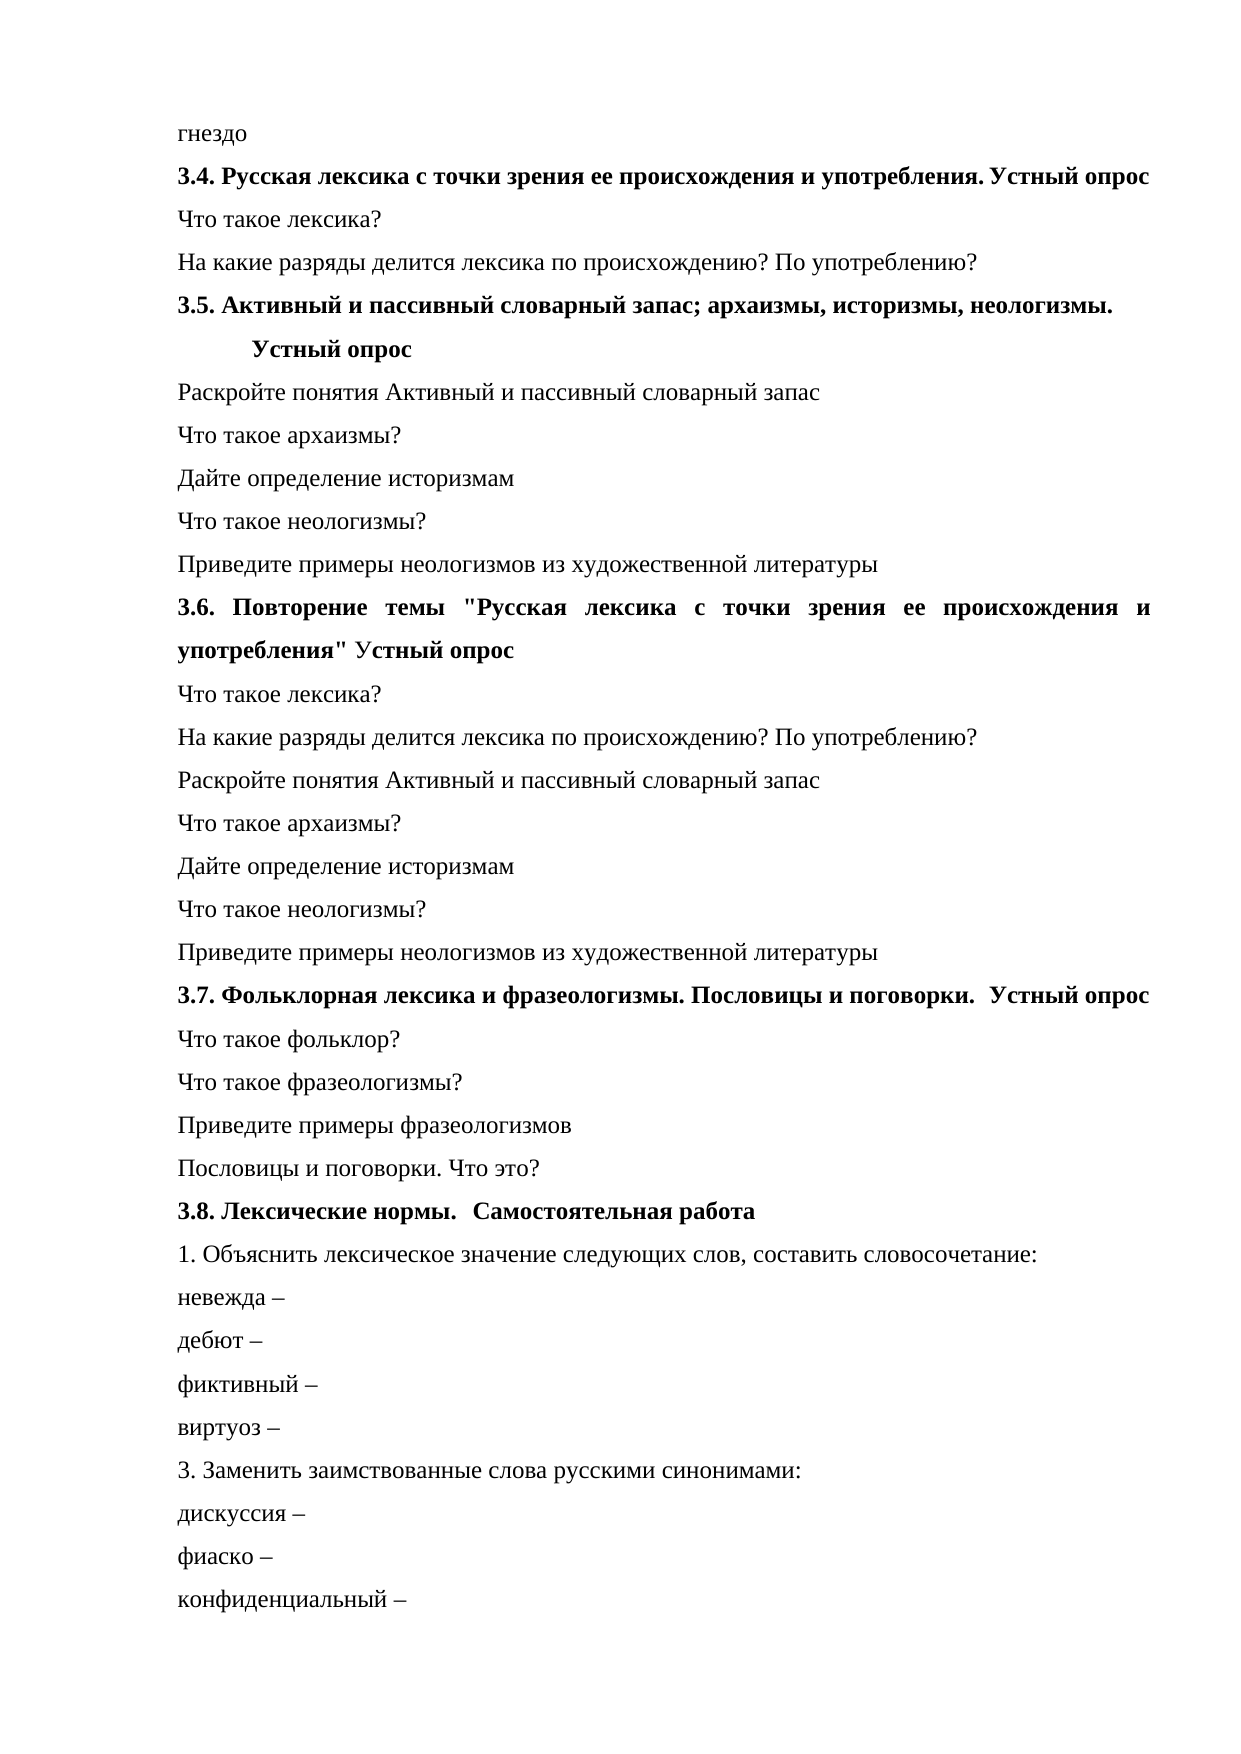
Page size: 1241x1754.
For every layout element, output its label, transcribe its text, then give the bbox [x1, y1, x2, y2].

text 3.8. Лексические нормы. Самостоятельная работа [177, 1196, 1152, 1225]
text Приведите примеры неологизмов из художественной литературы [177, 937, 1152, 966]
text фиктивный – [177, 1369, 1152, 1397]
text 1. Объяснить лексическое значение следующих слов, составить словосочетание: [177, 1239, 1152, 1268]
text Что такое лексика? [177, 204, 1152, 233]
text 3. Заменить заимствованные слова русскими синонимами: [177, 1455, 1152, 1484]
text Что такое неологизмы? [177, 894, 1152, 923]
text невежда – [177, 1282, 1152, 1311]
text фиаско – [177, 1541, 1152, 1570]
text Что такое неологизмы? [177, 506, 1152, 535]
text 3.5. Активный и пассивный словарный запас; архаизмы, историзмы, неологизмы. Устный опрос [177, 291, 1152, 362]
text Приведите примеры фразеологизмов [177, 1110, 1152, 1139]
text Дайте определение историзмам [177, 851, 1152, 880]
text Приведите примеры неологизмов из художественной литературы [177, 549, 1152, 578]
text На какие разряды делится лексика по происхождению? По употреблению? [177, 247, 1152, 276]
text 3.7. Фольклорная лексика и фразеологизмы. Пословицы и поговорки. Устный опрос [177, 981, 1152, 1009]
text гнездо [177, 118, 1152, 147]
text конфиденциальный – [177, 1584, 1152, 1613]
text Что такое лексика? [177, 679, 1152, 707]
text Что такое архаизмы? [177, 808, 1152, 837]
text Дайте определение историзмам [177, 463, 1152, 492]
text дебют – [177, 1326, 1152, 1354]
text виртуоз – [177, 1412, 1152, 1441]
text Раскройте понятия Активный и пассивный словарный запас [177, 377, 1152, 406]
text Раскройте понятия Активный и пассивный словарный запас [177, 765, 1152, 794]
text 3.6. Повторение темы "Русская лексика с точки зрения ее происхождения и употребления" Устный опрос [177, 592, 1152, 664]
text Что такое архаизмы? [177, 420, 1152, 449]
text 3.4. Русская лексика с точки зрения ее происхождения и употребления. Устный опрос [177, 161, 1152, 190]
text На какие разряды делится лексика по происхождению? По употреблению? [177, 722, 1152, 751]
text Что такое фразеологизмы? [177, 1067, 1152, 1096]
text Что такое фольклор? [177, 1024, 1152, 1052]
text Пословицы и поговорки. Что это? [177, 1153, 1152, 1182]
text дискуссия – [177, 1498, 1152, 1527]
